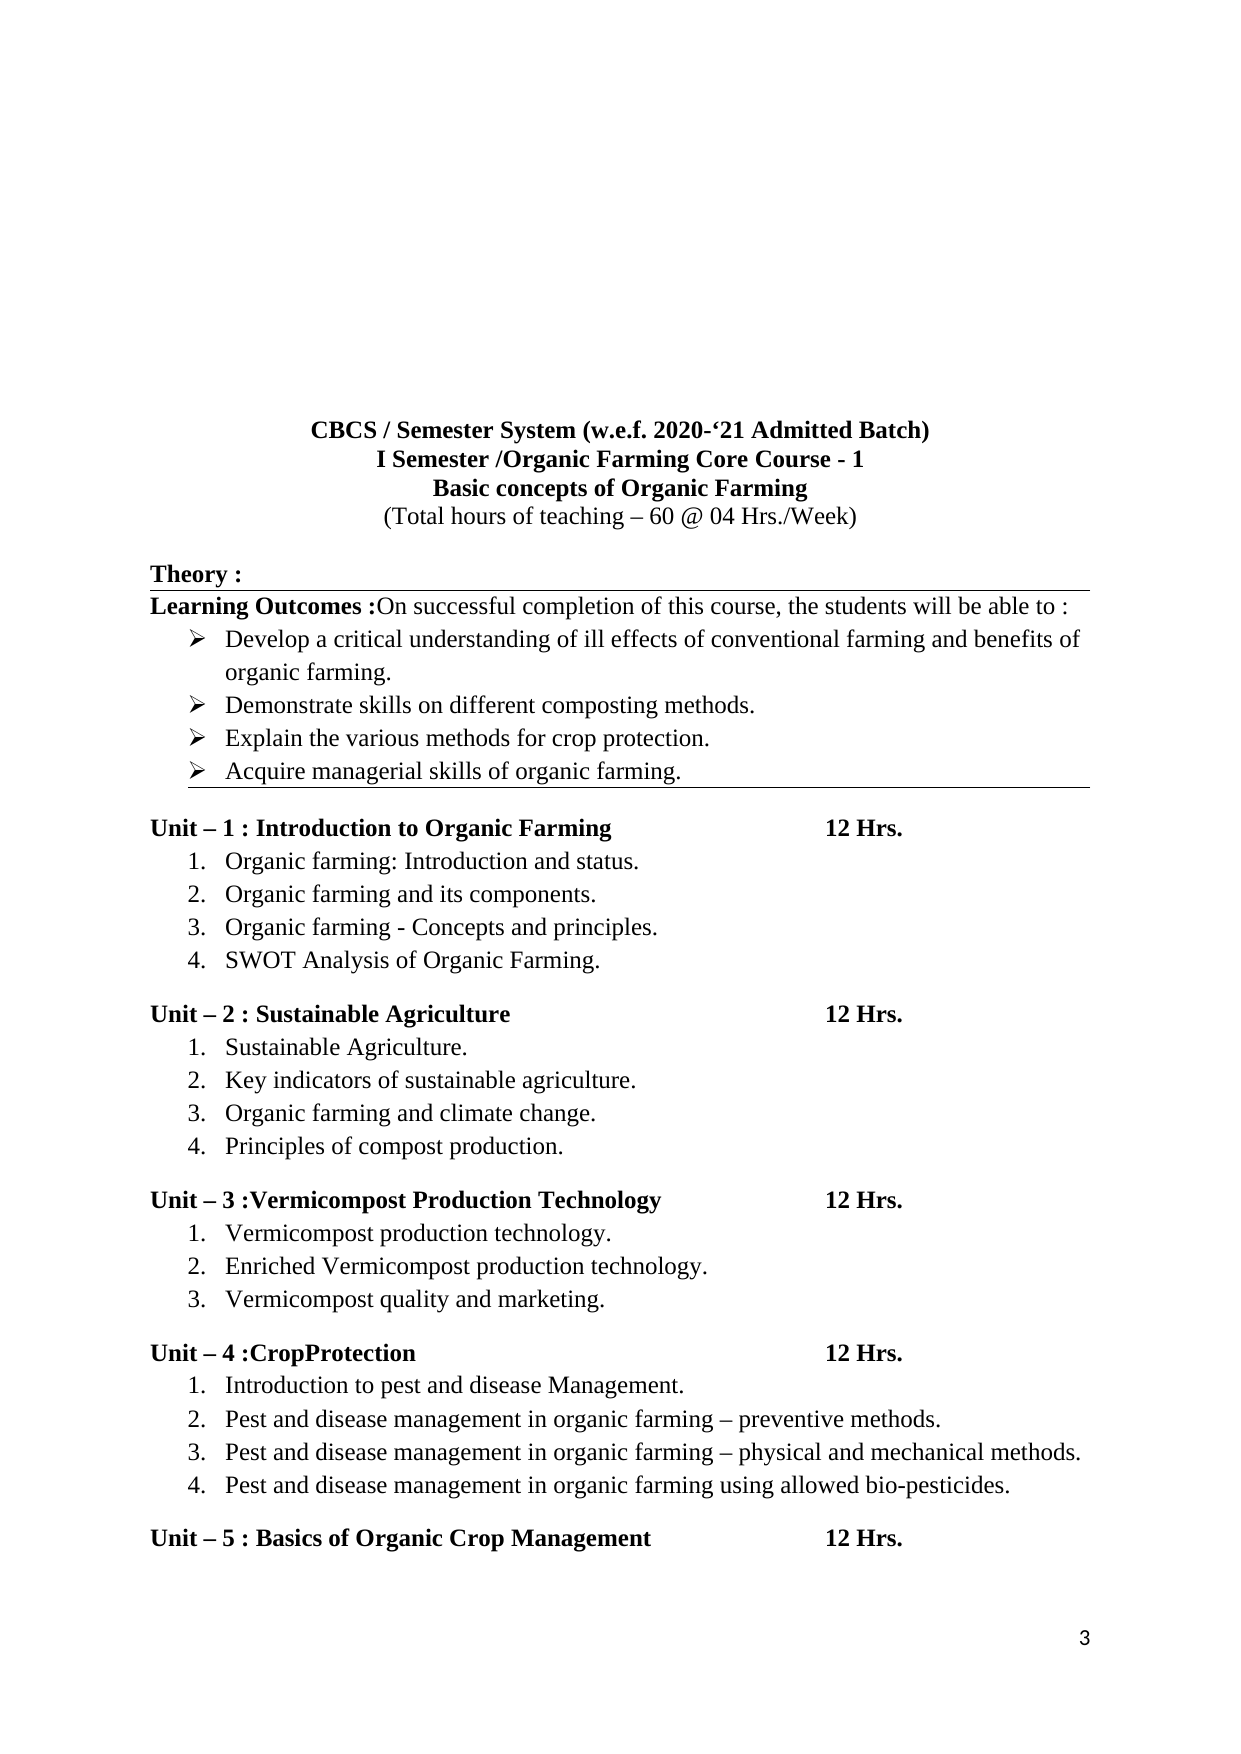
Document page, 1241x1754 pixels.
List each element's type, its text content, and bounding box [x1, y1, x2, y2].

text Unit – 1 : Introduction to Organic Farming 12 Hrs. [150, 813, 1090, 842]
text I Semester /Organic Farming Core Course - 1 [150, 444, 1090, 473]
text Unit – 4 :CropProtection 12 Hrs. [150, 1338, 1090, 1366]
list Organic farming and climate change. [187, 1098, 1090, 1127]
list Pest and disease management in organic farming – preventive methods. [187, 1404, 1090, 1432]
text Theory : [150, 559, 1090, 590]
list Pest and disease management in organic farming – physical and mechanical methods. [187, 1437, 1090, 1465]
text CBCS / Semester System (w.e.f. 2020-‘21 Admitted Batch) [150, 415, 1090, 444]
list Explain the various methods for crop protection. [187, 723, 1090, 752]
list Vermicompost quality and marketing. [187, 1284, 1090, 1312]
text Basic concepts of Organic Farming [150, 473, 1090, 501]
list Demonstrate skills on different composting methods. [187, 690, 1090, 718]
list Principles of compost production. [187, 1131, 1090, 1159]
text Unit – 2 : Sustainable Agriculture 12 Hrs. [150, 999, 1090, 1027]
list Acquire managerial skills of organic farming. [187, 756, 1090, 788]
list SWOT Analysis of Organic Farming. [187, 945, 1090, 974]
text Learning Outcomes :On successful completion of this course, the students will be able to : [150, 591, 1090, 619]
list Introduction to pest and disease Management. [187, 1371, 1090, 1399]
list Vermicompost production technology. [187, 1218, 1090, 1246]
list Pest and disease management in organic farming using allowed bio-pesticides. [187, 1470, 1090, 1498]
list Organic farming - Concepts and principles. [187, 912, 1090, 941]
list Organic farming and its components. [187, 879, 1090, 908]
list Develop a critical understanding of ill effects of conventional farming and benefits of organic farming. [187, 624, 1090, 686]
text (Total hours of teaching – 60 @ 04 Hrs./Week) [150, 501, 1090, 530]
text Unit – 3 :Vermicompost Production Technology 12 Hrs. [150, 1185, 1090, 1213]
list Enriched Vermicompost production technology. [187, 1251, 1090, 1279]
list Key indicators of sustainable agriculture. [187, 1065, 1090, 1093]
list Organic farming: Introduction and status. [187, 846, 1090, 874]
list Sustainable Agriculture. [187, 1032, 1090, 1061]
text Unit – 5 : Basics of Organic Crop Management 12 Hrs. [150, 1523, 1090, 1552]
